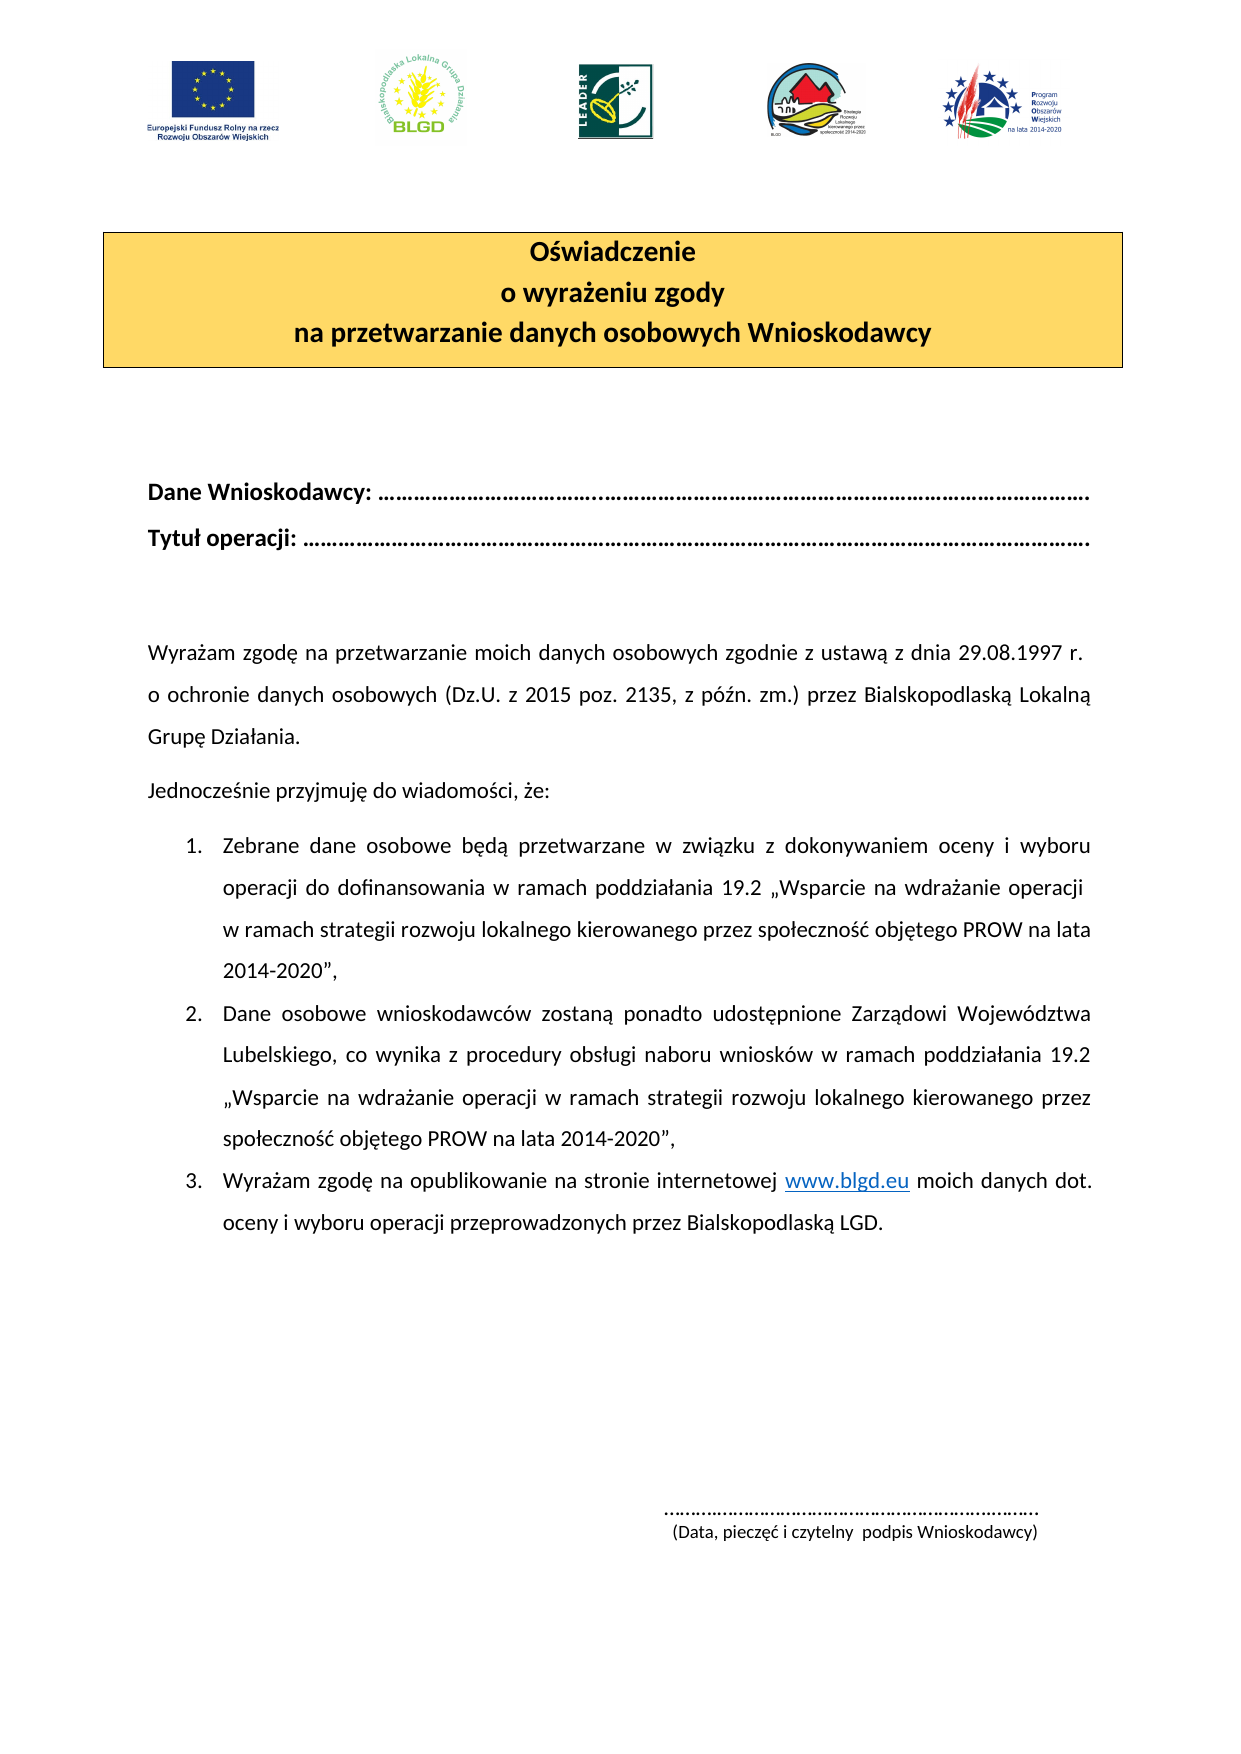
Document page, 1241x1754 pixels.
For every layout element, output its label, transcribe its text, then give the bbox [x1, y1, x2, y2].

table_header Oświadczenie o wyrażeniu zgody na przetwarzanie danych osobowych Wnioskodawcy [104, 233, 1122, 367]
list Jednocześnie przyjmuję do wiadomości, że: [148, 776, 1093, 804]
list Tytuł operacji: ……………………………………………………………………………………………………………………. [148, 522, 1093, 553]
text (Data, pieczęć i czytelny podpis Wnioskodawcy) [664, 1521, 1093, 1544]
picture [375, 49, 468, 146]
list Dane osobowe wnioskodawców zostaną ponadto udostępnione Zarządowi Województwa Lubelskiego, co wynika z procedury obsługi naboru wniosków w ramach poddziałania 19.2 „Wsparcie na wdrażanie operacji w ramach strategii rozwoju lokalnego kierowanego przez społeczność objętego PROW na lata 2014-2020”, [185, 999, 1093, 1153]
picture [147, 61, 279, 141]
list Zebrane dane osobowe będą przetwarzane w związku z dokonywaniem oceny i wyboru operacji do dofinansowania w ramach poddziałania 19.2 „Wsparcie na wdrażanie operacji w ramach strategii rozwoju lokalnego kierowanego przez społeczność objętego PROW na lata 2014-2020”, [185, 831, 1093, 985]
picture [937, 59, 1071, 146]
list Wyrażam zgodę na przetwarzanie moich danych osobowych zgodnie z ustawą z dnia 29.08.1997 r. o ochronie danych osobowych (Dz.U. z 2015 poz. 2135, z późn. zm.) przez Bialskopodlaską Lokalną Grupę Działania. [148, 638, 1093, 750]
list Wyrażam zgodę na opublikowanie na stronie internetowej www.blgd.eu moich danych dot. oceny i wyboru operacji przeprowadzonych przez Bialskopodlaską LGD. [185, 1167, 1093, 1237]
picture [767, 63, 866, 137]
text ……….…………………………………………….……… [664, 1493, 1093, 1521]
picture [578, 64, 654, 139]
list Dane Wnioskodawcy: ………………………………..………………………………………………………………………. [148, 476, 1093, 507]
